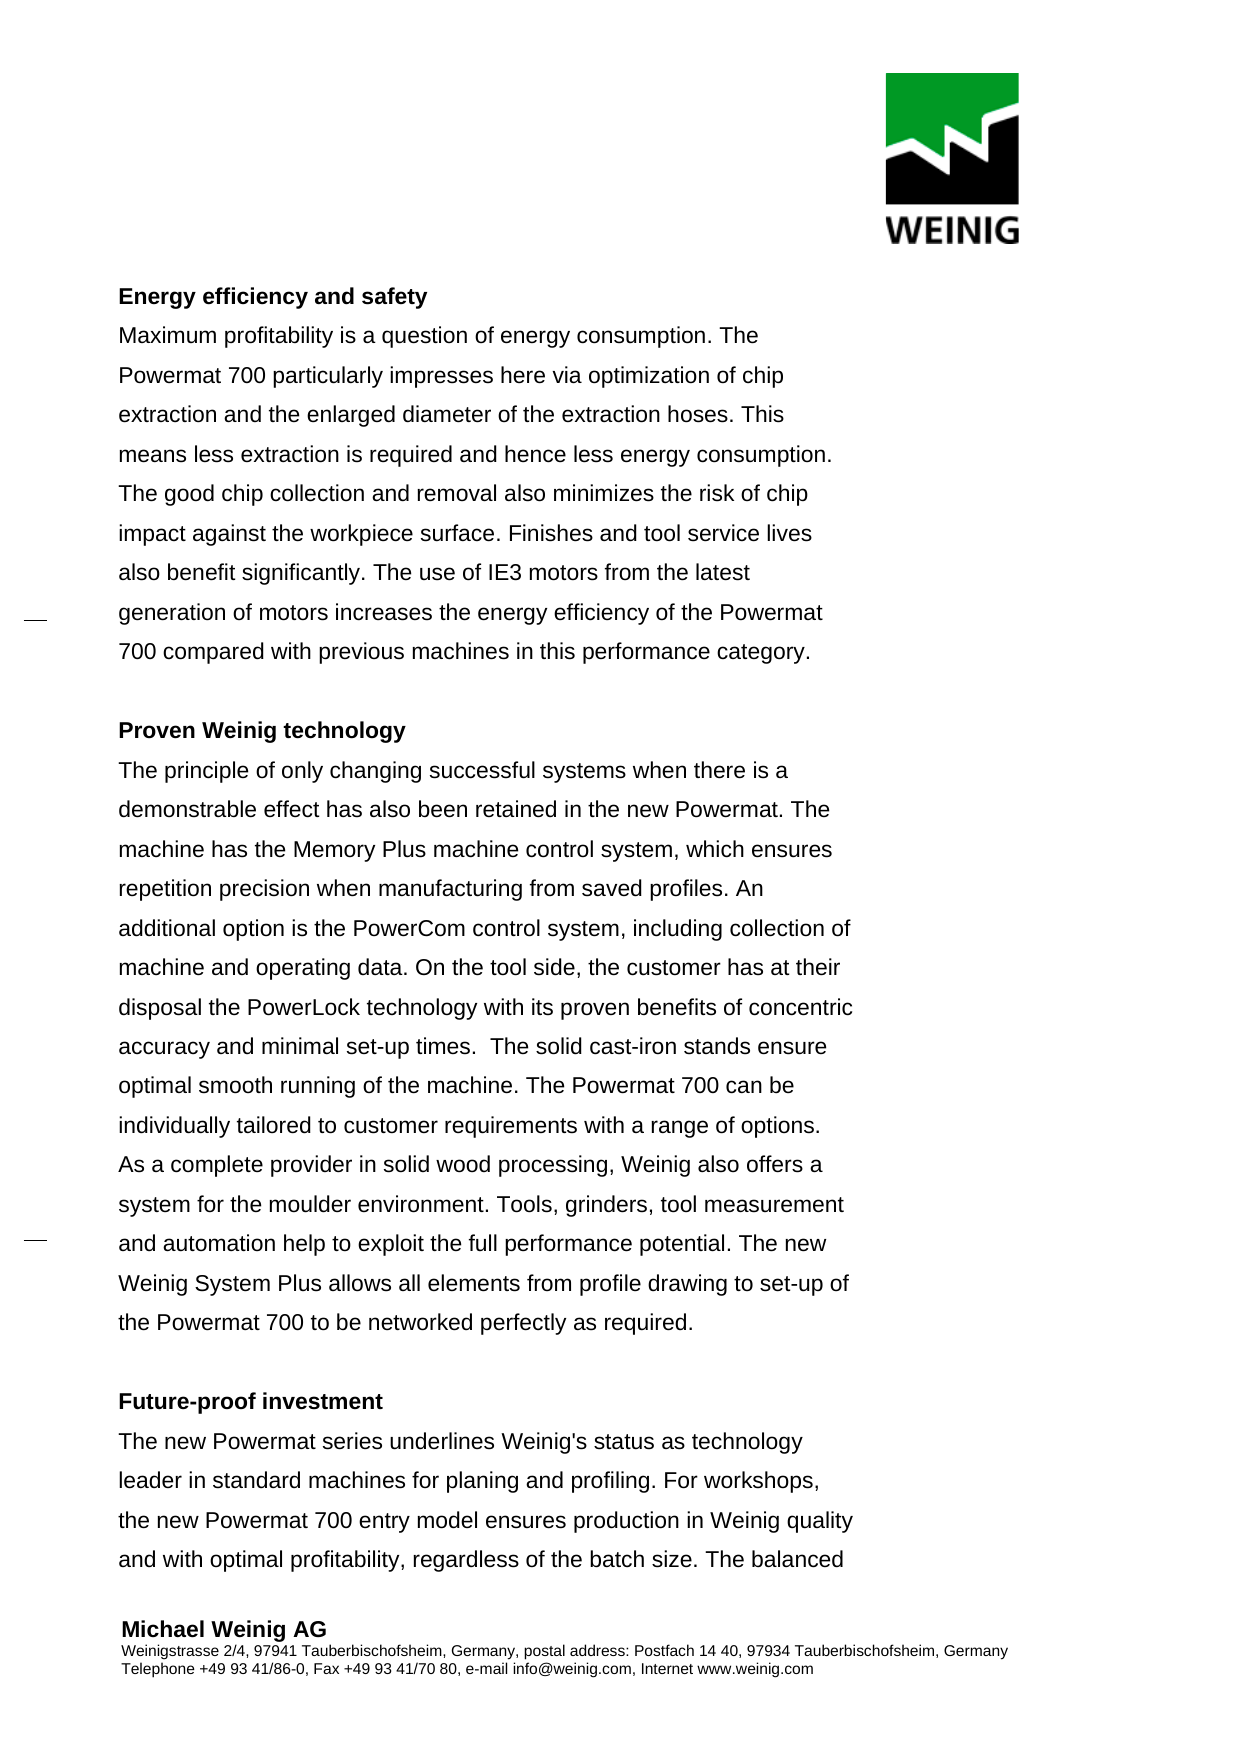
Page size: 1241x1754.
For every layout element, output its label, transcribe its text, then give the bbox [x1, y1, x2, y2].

list Maximum profitability is a question of energy consumption. The Powermat 700 particularly impresses here via optimization of chip extraction and the enlarged diameter of the extraction hoses. This means less extraction is required and hence less energy consumption. The good chip collection and removal also minimizes the risk of chip impact against the workpiece surface. Finishes and tool service lives also benefit significantly. The use of IE3 motors from the latest generation of motors increases the energy efficiency of the Powermat 700 compared with previous machines in this performance category. [118, 322, 856, 664]
list The principle of only changing successful systems when there is a demonstrable effect has also been retained in the new Powermat. The machine has the Memory Plus machine control system, which ensures repetition precision when manufacturing from saved profiles. An additional option is the PowerCom control system, including collection of machine and operating data. On the tool side, the customer has at their disposal the PowerLock technology with its proven benefits of concentric accuracy and minimal set-up times. The solid cast-iron stands ensure optimal smooth running of the machine. The Powermat 700 can be individually tailored to customer requirements with a range of options. [118, 757, 856, 1138]
text Future-proof investment [118, 1388, 856, 1415]
list Energy efficiency and safety [118, 283, 856, 309]
list As a complete provider in solid wood processing, Weinig also offers a system for the moulder environment. Tools, grinders, tool measurement and automation help to exploit the full performance potential. The new Weinig System Plus allows all elements from profile drawing to set-up of the Powermat 700 to be networked perfectly as required. [118, 1151, 856, 1336]
list Proven Weinig technology [118, 717, 856, 743]
picture [885, 73, 1019, 244]
